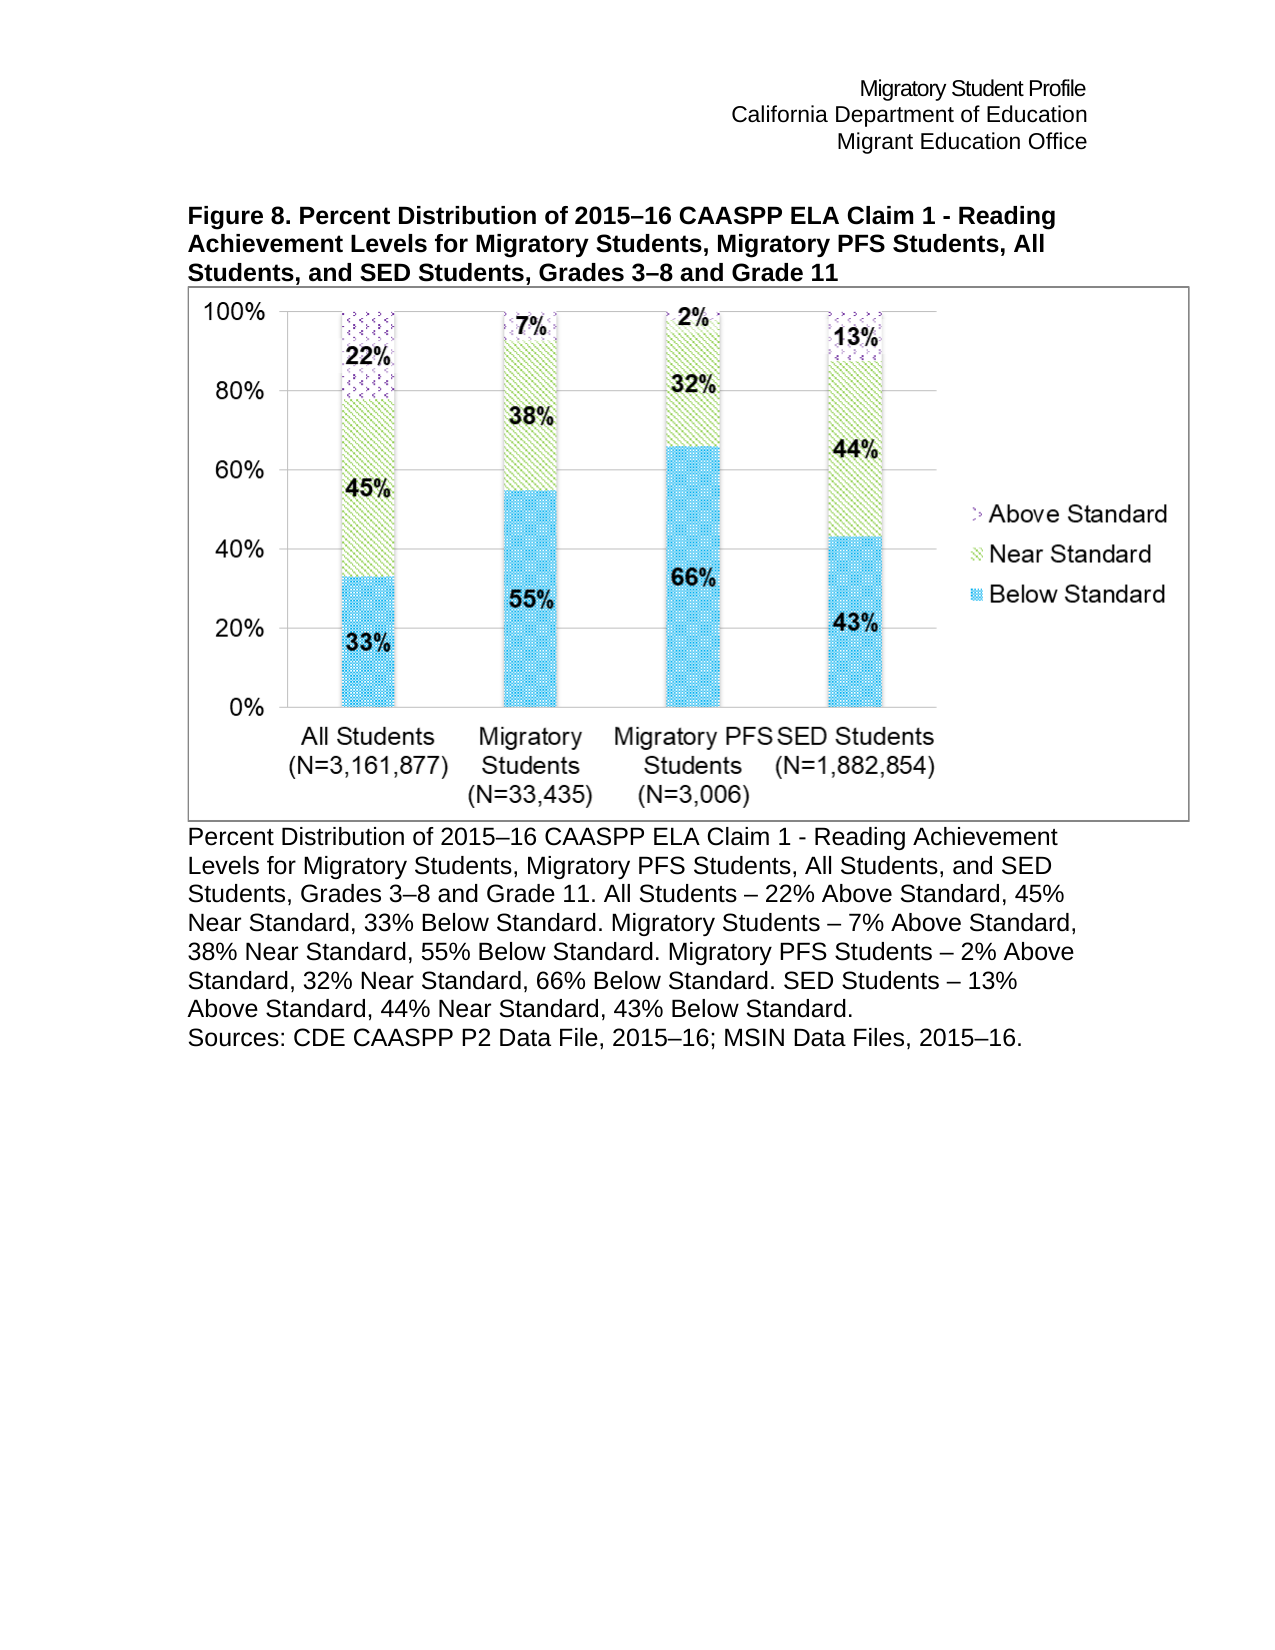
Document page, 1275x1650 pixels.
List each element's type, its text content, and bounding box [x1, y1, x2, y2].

subtitle Figure 8. Percent Distribution of 2015–16 CAASPP ELA Claim 1 - Reading Achievement Levels for Migratory Students, Migratory PFS Students, All Students, and SED Students, Grades 3–8 and Grade 11 [187, 201, 1087, 286]
picture [187, 286, 1190, 822]
text Percent Distribution of 2015–16 CAASPP ELA Claim 1 - Reading Achievement Levels for Migratory Students, Migratory PFS Students, All Students, and SED Students, Grades 3–8 and Grade 11. All Students – 22% Above Standard, 45% Near Standard, 33% Below Standard. Migratory Students – 7% Above Standard, 38% Near Standard, 55% Below Standard. Migratory PFS Students – 2% Above Standard, 32% Near Standard, 66% Below Standard. SED Students – 13% Above Standard, 44% Near Standard, 43% Below Standard. [187, 822, 1087, 1023]
text Sources: CDE CAASPP P2 Data File, 2015–16; MSIN Data Files, 2015–16. [187, 1023, 1087, 1052]
